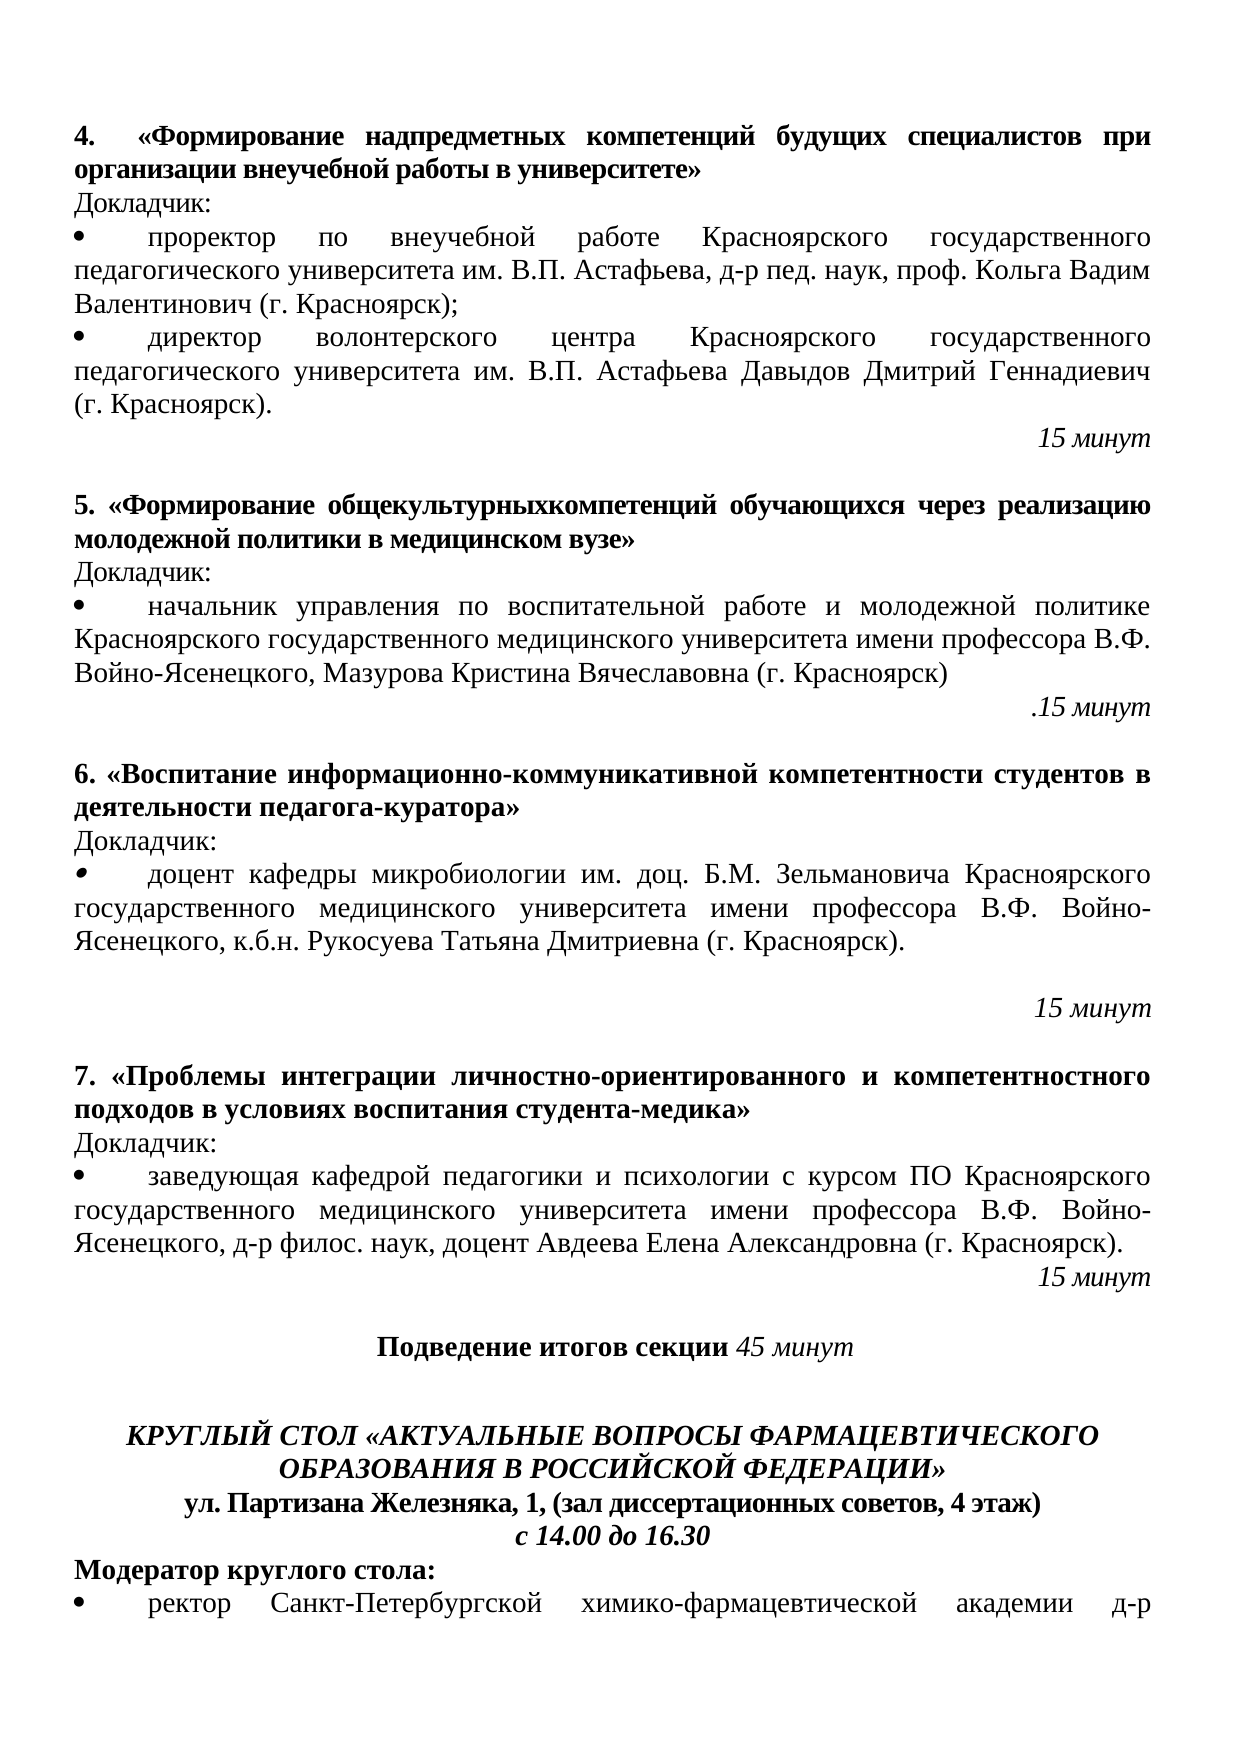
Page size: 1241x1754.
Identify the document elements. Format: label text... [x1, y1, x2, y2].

list директор волонтерского центра Красноярского государственного педагогического университета им. В.П. Астафьева Давыдов Дмитрий Геннадиевич (г. Красноярск). [74, 319, 1152, 420]
text 15 минут [74, 991, 1152, 1024]
text Докладчик: [74, 1125, 1152, 1158]
list проректор по внеучебной работе Красноярского государственного педагогического университета им. В.П. Астафьева, д-р пед. наук, проф. Кольга Вадим Валентинович (г. Красноярск); [74, 219, 1152, 319]
text 15 минут [74, 1259, 1152, 1293]
text Докладчик: [74, 823, 1152, 856]
text 7. «Проблемы интеграции личностно-ориентированного и компетентностного подходов в условиях воспитания студента-медика» [74, 1058, 1152, 1125]
text Модератор круглого стола: [74, 1552, 1152, 1585]
list доцент кафедры микробиологии им. доц. Б.М. Зельмановича Красноярского государственного медицинского университета имени профессора В.Ф. Войно-Ясенецкого, к.б.н. Рукосуева Татьяна Дмитриевна (г. Красноярск). [74, 856, 1152, 991]
text 5. «Формирование общекультурныхкомпетенций обучающихся через реализацию молодежной политики в медицинском вузе» [74, 487, 1152, 554]
text 4. «Формирование надпредметных компетенций будущих специалистов при организации внеучебной работы в университете» [74, 118, 1152, 185]
text 15 минут [74, 420, 1152, 454]
text Докладчик: [74, 185, 1152, 219]
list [74, 1585, 1152, 1619]
text 6. «Воспитание информационно-коммуникативной компетентности студентов в деятельности педагога-куратора» [74, 756, 1152, 823]
text Докладчик: [74, 554, 1152, 588]
text с 14.00 до 16.30 [74, 1518, 1152, 1552]
text ул. Партизана Железняка, 1, (зал диссертационных советов, 4 этаж) [74, 1485, 1152, 1518]
text КРУГЛЫЙ СТОЛ «АКТУАЛЬНЫЕ ВОПРОСЫ ФАРМАЦЕВТИЧЕСКОГО ОБРАЗОВАНИЯ В РОССИЙСКОЙ ФЕДЕРАЦИИ» [74, 1418, 1152, 1485]
list заведующая кафедрой педагогики и психологии с курсом ПО Красноярского государственного медицинского университета имени профессора В.Ф. Войно-Ясенецкого, д-р филос. наук, доцент Авдеева Елена Александровна (г. Красноярск). [74, 1158, 1152, 1259]
list Подведение итогов секции 45 минут [79, 1329, 1152, 1362]
text .15 минут [74, 689, 1152, 722]
list начальник управления по воспитательной работе и молодежной политике Красноярского государственного медицинского университета имени профессора В.Ф. Войно-Ясенецкого, Мазурова Кристина Вячеславовна (г. Красноярск) [74, 588, 1152, 689]
